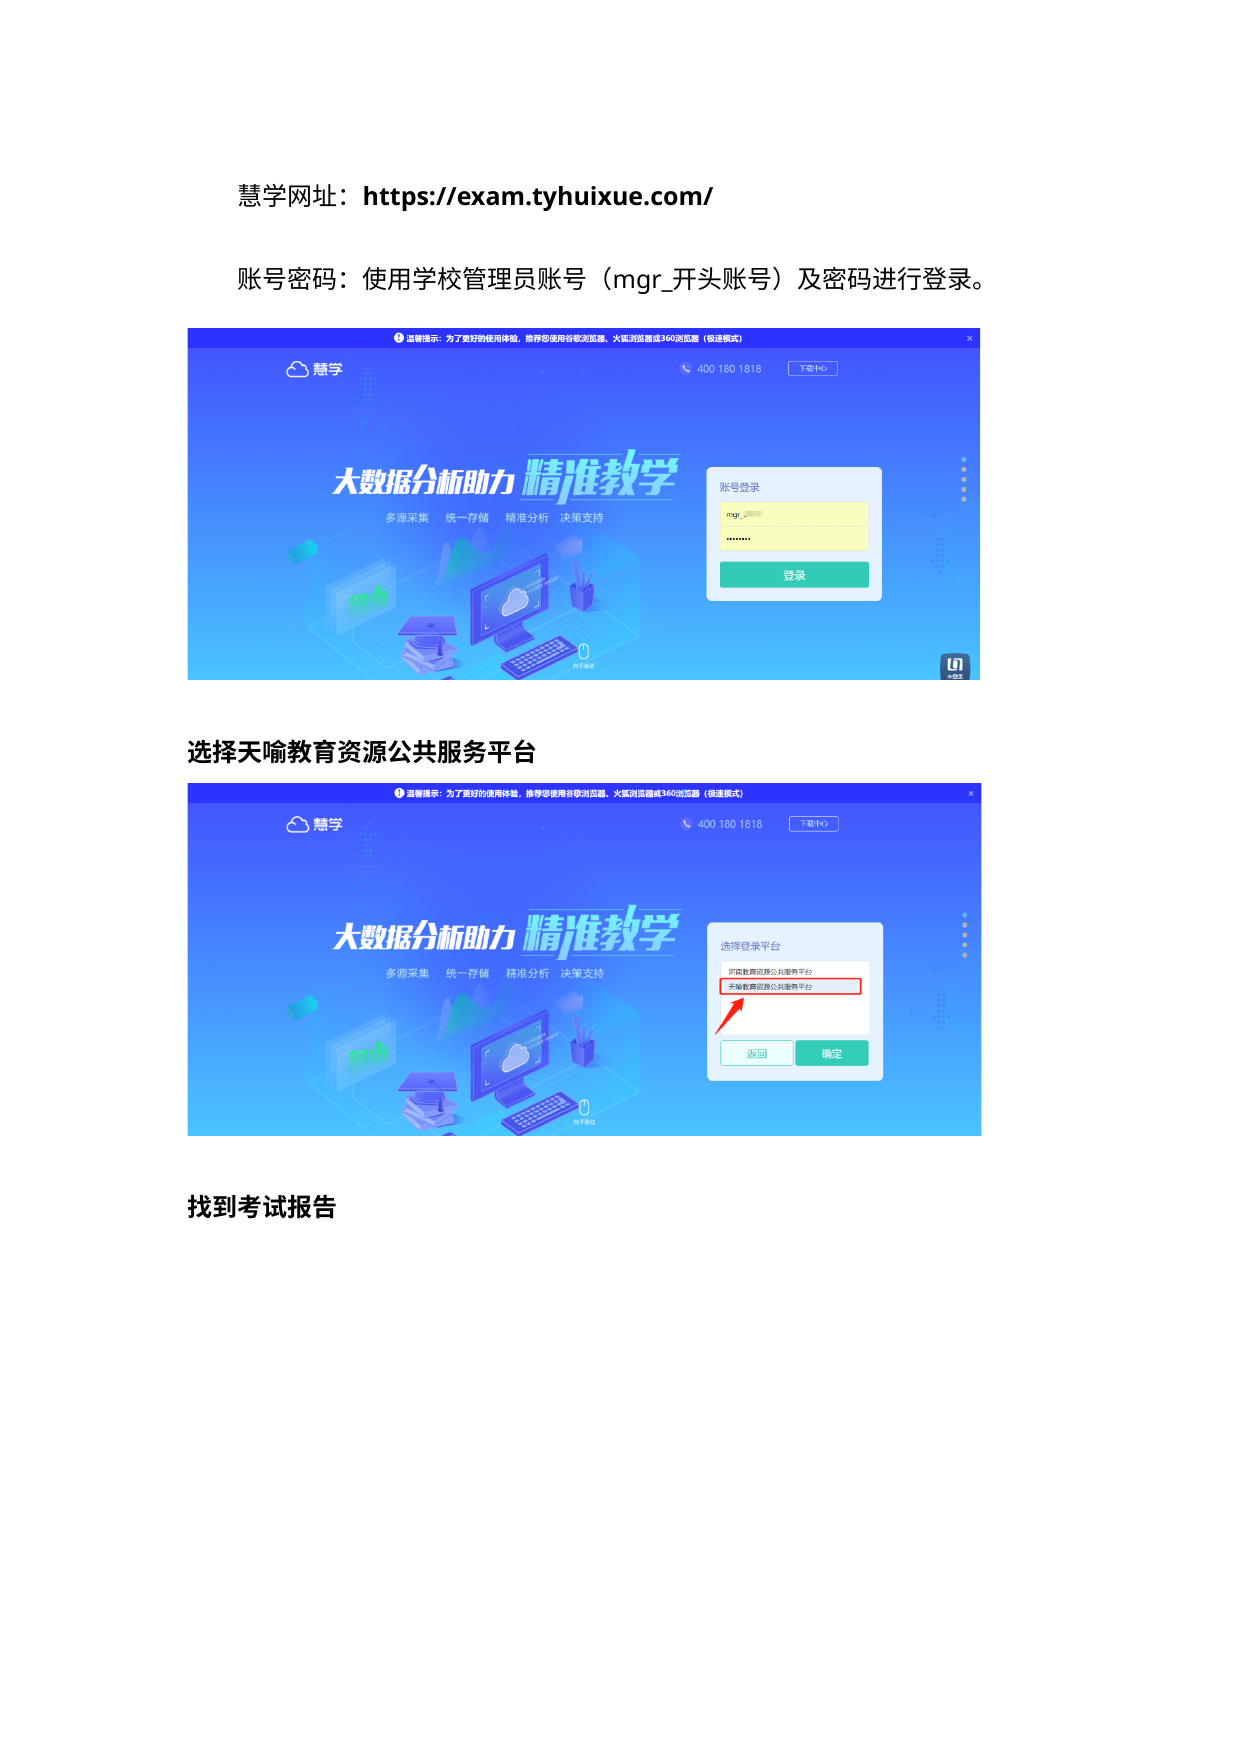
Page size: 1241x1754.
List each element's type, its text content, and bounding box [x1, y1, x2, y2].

picture [187, 328, 980, 680]
text 慧学网址：https://exam.tyhuixue.com/ [187, 162, 1053, 227]
text 找到考试报告 [187, 1173, 1053, 1238]
picture [187, 783, 982, 1136]
text 选择天喻教育资源公共服务平台 [187, 718, 1053, 783]
text 账号密码：使用学校管理员账号（mgr_开头账号）及密码进行登录。 [187, 245, 1053, 310]
